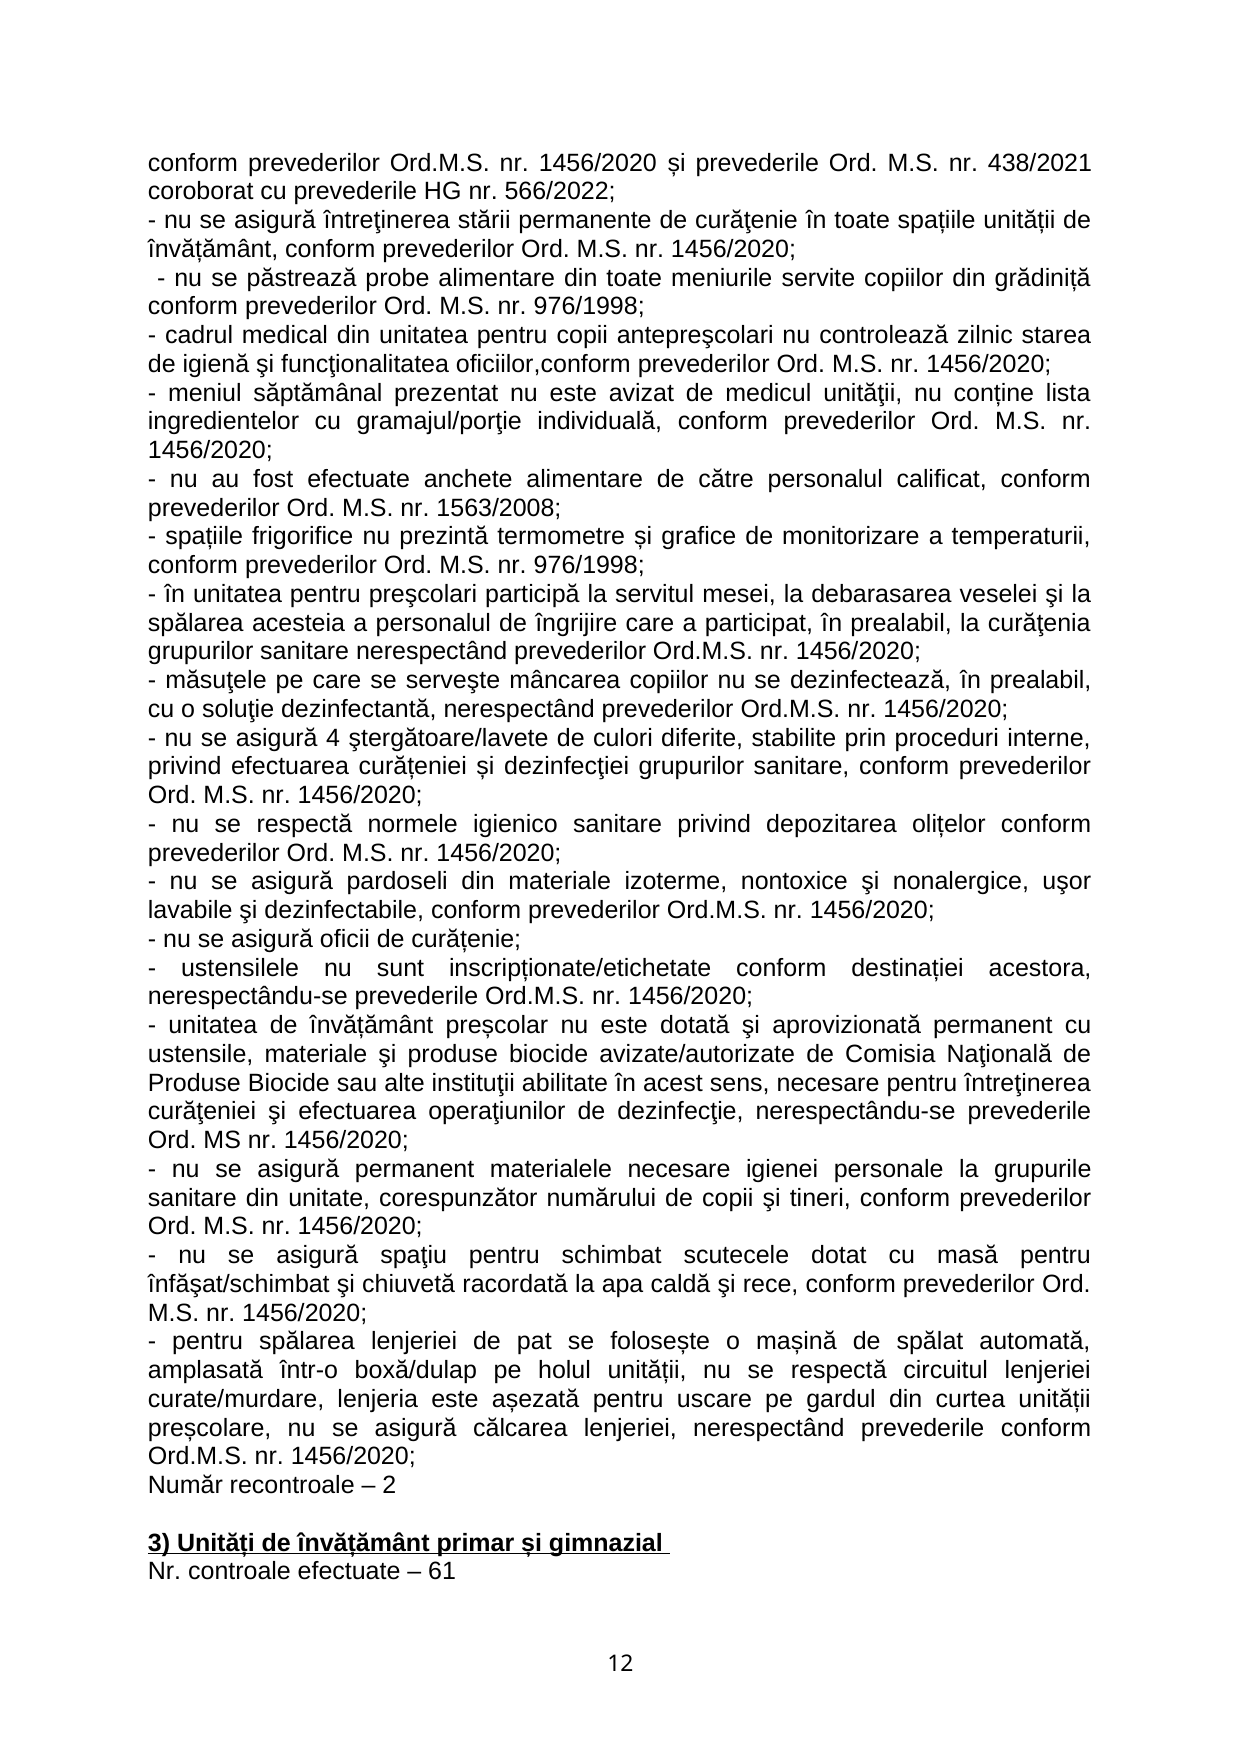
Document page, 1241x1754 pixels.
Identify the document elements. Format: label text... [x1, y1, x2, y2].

text Nr. controale efectuate – 61 [148, 1556, 1093, 1585]
text Număr recontroale – 2 [148, 1470, 1093, 1499]
text - nu se asigură oficii de curățenie; [148, 924, 1093, 953]
text - nu se respectă normele igienico sanitare privind depozitarea olițelor conform prevederilor Ord. M.S. nr. 1456/2020; [148, 809, 1093, 866]
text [148, 148, 1093, 205]
text - măsuţele pe care se serveşte mâncarea copiilor nu se dezinfectează, în prealabil, cu o soluţie dezinfectantă, nerespectând prevederilor Ord.M.S. nr. 1456/2020; [148, 665, 1093, 723]
text - meniul săptămânal prezentat nu este avizat de medicul unităţii, nu conține lista ingredientelor cu gramajul/porţie individuală, conform prevederilor Ord. M.S. nr. 1456/2020; [148, 378, 1093, 464]
text - spațiile frigorifice nu prezintă termometre și grafice de monitorizare a temperaturii, conform prevederilor Ord. M.S. nr. 976/1998; [148, 521, 1093, 579]
text - pentru spălarea lenjeriei de pat se folosește o mașină de spălat automată, amplasată într-o boxă/dulap pe holul unității, nu se respectă circuitul lenjeriei curate/murdare, lenjeria este așezată pentru uscare pe gardul din curtea unității preșcolare, nu se asigură călcarea lenjeriei, nerespectând prevederile conform Ord.M.S. nr. 1456/2020; [148, 1326, 1093, 1470]
text - ustensilele nu sunt inscripționate/etichetate conform destinației acestora, nerespectându-se prevederile Ord.M.S. nr. 1456/2020; [148, 953, 1093, 1010]
text - în unitatea pentru preşcolari participă la servitul mesei, la debarasarea veselei şi la spălarea acesteia a personalul de îngrijire care a participat, în prealabil, la curăţenia grupurilor sanitare nerespectând prevederilor Ord.M.S. nr. 1456/2020; [148, 579, 1093, 665]
text - nu se asigură pardoseli din materiale izoterme, nontoxice şi nonalergice, uşor lavabile şi dezinfectabile, conform prevederilor Ord.M.S. nr. 1456/2020; [148, 866, 1093, 924]
text - nu se asigură 4 ştergătoare/lavete de culori diferite, stabilite prin proceduri interne, privind efectuarea curățeniei și dezinfecţiei grupurilor sanitare, conform prevederilor Ord. M.S. nr. 1456/2020; [148, 723, 1093, 809]
text - nu se asigură întreţinerea stării permanente de curăţenie în toate spațiile unității de învățământ, conform prevederilor Ord. M.S. nr. 1456/2020; [148, 205, 1093, 263]
text - unitatea de învățământ preșcolar nu este dotată şi aprovizionată permanent cu ustensile, materiale şi produse biocide avizate/autorizate de Comisia Naţională de Produse Biocide sau alte instituţii abilitate în acest sens, necesare pentru întreţinerea curăţeniei şi efectuarea operaţiunilor de dezinfecţie, nerespectându-se prevederile Ord. MS nr. 1456/2020; [148, 1010, 1093, 1154]
text 3) Unități de învățământ primar și gimnazial [148, 1528, 1093, 1556]
text - nu se păstrează probe alimentare din toate meniurile servite copiilor din grădiniță conform prevederilor Ord. M.S. nr. 976/1998; [148, 263, 1093, 320]
text - cadrul medical din unitatea pentru copii antepreşcolari nu controlează zilnic starea de igienă şi funcţionalitatea oficiilor,conform prevederilor Ord. M.S. nr. 1456/2020; [148, 320, 1093, 378]
text - nu se asigură spaţiu pentru schimbat scutecele dotat cu masă pentru înfăşat/schimbat şi chiuvetă racordată la apa caldă şi rece, conform prevederilor Ord. M.S. nr. 1456/2020; [148, 1240, 1093, 1326]
text - nu se asigură permanent materialele necesare igienei personale la grupurile sanitare din unitate, corespunzător numărului de copii şi tineri, conform prevederilor Ord. M.S. nr. 1456/2020; [148, 1154, 1093, 1240]
text - nu au fost efectuate anchete alimentare de către personalul calificat, conform prevederilor Ord. M.S. nr. 1563/2008; [148, 464, 1093, 521]
